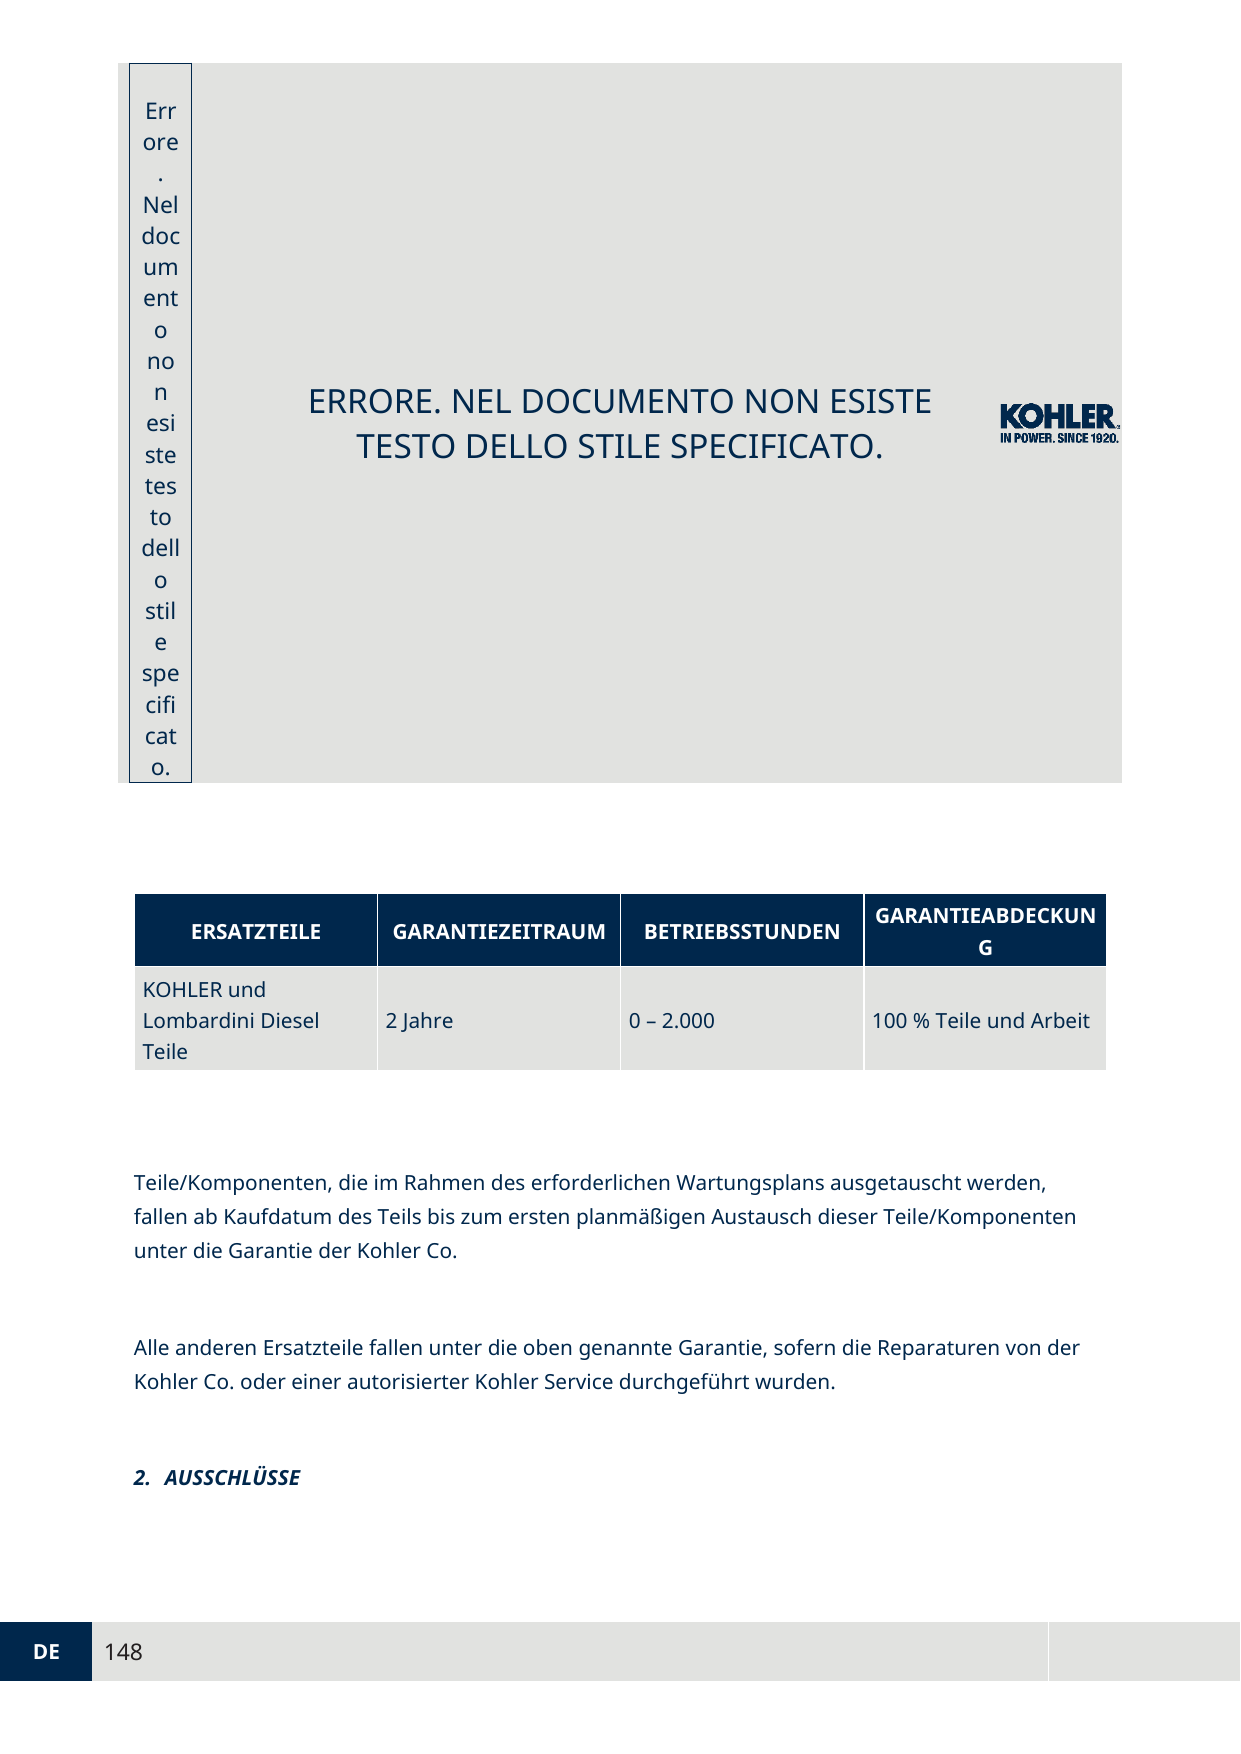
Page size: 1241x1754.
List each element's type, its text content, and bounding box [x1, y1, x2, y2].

table_header KOHLER DIESELMOTOREN WELTWEITE GARANTIEBEDINGUNGEN 1. GARANTIEZEITRAUM Kohler Co. garantiert dem Endkunden, dass jeder Dieselmotor bei normalem Betrieb für den gültigen Deckungszeitraum oder die angegebenen Betriebsstunden (je nach dem was zuerst eintritt) frei von Material- oder Verarbeitungsfehlern sein wird, vorausgesetzt der Motor wird gemäß den Anweisungen und Bedienungsanleitungen von Kohler Co. betrieben und gewartet. * Hauptkomponentenfehler sind Fehler bezogen auf ein Kurbelwellengehäuse, Zylinderkopfgehäuse, eine Kurbelwelle, Kurbelwellenriemenscheibe, Nockenwelle, Verbindungsstange, ein Schwungrad und eine Ölpumpe. Der oben genannte Garantiezeitraum beginnt mit dem Kaufdatum der fertigen Anlage, in die der Motor verbaut ist. Wenn kein Stundenzähler auf der Anwendung installiert ist, werden die Betriebsstunden ab dem Kaufdatum mit 4 Betriebsstunden pro Tag, 5 Tage die Woche berechnet. Die Verpflichtung der Kohler Co. beschränkt sich im Rahmen dieser Garantie ausdrücklich auf eine nach ihrem Ermessen durchgeführte geeignete Anpassung, Reparatur oder den Austausch solcher Teile, die nach einer Inspektion durch die Kohler Co. oder eine von der Kohler Co. autorisierten Reparaturwerkstatt als defekt befunden wurdeno. Teile/Komponenten, die im Rahmen des erforderlichen Wartungsplans ausgetauscht werden, fallen ab Kaufdatum des Teils bis zum ersten planmäßigen Austausch dieser Teile/Komponenten unter die Garantie der Kohler Co. Alle anderen Ersatzteile fallen unter die oben genannte Garantie, sofern die Reparaturen von der Kohler Co. oder einer autorisierter Kohler Service durchgeführt wurden. 2. AUSSCHLÜSSE Die folgenden Punkte werden nicht von dieser Garantie abgedeckt. Schäden verursacht durch: (I) Unfall oder Havarie; (ii) unsachgemäße Nutzung oder Fahrlässigkeit; (iii) normalen Verschleiß; (iv) vorzeitigen Verschleiß wegen unsachgemäßer Wartung; (v) unsachgemäße Lagerung; (vi) alten oder verunreinigten Kraftstoff, der im Kraftstoffsystem zurückgelassen wurde, einschließlich aber nicht beschränkt auf Tankbehälter, Kraftstoffleitungen oder Kraftstoffeinspritzkomponenten; (vii) nicht genehmigte Änderungen. Fehler verursacht durch: (i) fehlerhafte Reparaturen, die von einer anderen Partei als der Kohler Co. oder einer von der Kohler Co. autorisierten Reparaturwerkstatt durchgeführt wurden; (ii) Verwendung von Ersatzteilen, die nicht von Kohler stammen; oder (iii) zusätzliche Schäden, die durch das Fehlen vorgeschriebener Maßnahmen verursacht und durch Auslösung eines Alarmlichts aktiviert werden und entweder durch Fehlverhalten oder Fahrlässigkeit oder den unbeaufsichtigten Gebrauch des Motors verursacht wurden; (iv) eine Handlung, die außerhalb der Kontrolle der Kohler Co. liegt und die unter anderem Diebstahl, Vandalismus, Brand, Blitzschlag, Erdbeben, Sturm, Hagel, Vulkanausbrüche, Überschwemmung oder Wirbelsturm einschließt. Transport- oder Reisekosten im Zusammenhang mit der Reparatur oder dem Austausch von fehlerhaften Teilen am Motor. Motorzubehör wie Kraftstofftanks, Kupplungen, Getriebe, Antriebsaggregate und Batterien, sofern sie von der Kohler Co geliefert oder montiert wurden. Motoren die in einer nicht durch Kohler überprüften Anwendung eingebaut sind. Die Anmietung von anderen Ausrüstungen während der Durchführung von Garantiereparaturen. Alle Gegenstände, die gemäß den Angaben im Benutzer- und Wartungshandbuch einem Verschleiß und einer regelmäßigen Wartung unterliegen (wie Luft-, Öl- und Kraftstofffilter, Riemen usw.), werden für einen Zeitraum gewährleistet, der dem in der Bedienungsanleitung festgelegten Austauschintervall entspricht. Kraftstoff, Schmieröl, Kühlflüssigkeit/Frostschutzmittel. STILLSCHWEIGENDE ODER GESETZLICHE GARANTIEN, EINSCHLIESSLICH DER MARKTGÄNGIGKEIT UND EIGNUNG FÜR EINEN BESTIMMTEN ZWECK, SIND AUSDRÜCKLICH AUF DIE DAUER DIESER SCHRIFTLICHEN GARANTIE BESCHRÄNKT. DIE KOHLER CO. ÜBERNIMMT KEINE ANDERE AUSDRÜCKLICHE GARANTIE UND ES IST AUCH NIEMAND SONST BEFUGT, EINE GARANTIE IM NAMEN VON KOHLER CO. ZU ÜBERNEHMEN. DIE KOHLER CO. UND/ODER DER VERKÄUFER HAFTET NICHT FÜR BESONDERE, INDIREKTE, ZUFÄLLIGE ODER FOLGESCHÄDEN JEGLICHER ART. 3. GELTENDMACHUNG VON GARANTIEANSPRÜCHEN Die Reparatur wird von einem von Kohler autorisierten KOHLER-Servicehändler durchgeführt. USA und CANADA: Die Liste der autorisierten Händler finden Sie unter www.kohlerengines.com oder telefonisch unter 1-800-544-2444 (U.S.A. und Kanada), MOTORENDIVISION, Kohler Co., Kohler Wisconsin EUROPA, NAHOST UND ASIEN Die Liste der autorisierten Händler finden Sie unter dealers.kohlerpower.it . MITTEL- UND SÜDAMERIKA Die Liste der autorisierten Händler finden Sie unter dealers.kohlerpower.it . CHINA UND ASIATISCH-PAZIFISCHER RAUM Die Liste der autorisierten Händler finden Sie unter dealers.kohlerpower.it . INDIEN Die Liste der autorisierten Händler finden Sie unter dealers.kohlerpower.it . Hinweis: Für direkt in Indien verkaufte Motoren gelten besondere Garantiebedingungen. 4. GARANTIEVERPFLICHTUNGEN DES BESITZERS Als Besitzer des Offroad-Motors sind Sie für die Durchführung der erforderlichen Wartung verantwortlich, die in der Bedienungs- und Wartungsanleitung aufgeführt ist. Die Kohler Co. empfiehlt, alle Wartungsnachweise für Ihren Offroad- oder Schiffsmotor aufzuheben. Die Garantie kann jedoch von der Kohler Co. nicht allein wegen fehlender Belege oder etwaigen Versäumnissen bei der Durchführung der empfohlenen Wartungsarbeiten abgelehnt werden. Als Besitzer des Offroad- und Schiffsmotors weisen wir Sie jedoch ausdrücklich darauf hin, dass die Kohler Co. Ihnen die vollumfängliche Garantie verweigern kann, wenn der Offroad- und Schiffsmotor oder ein Teil aufgrund von missbräuchlicher Verwendung, Nachlässigkeit, mangelnder Wartung oder nicht genehmigten Änderungen ausfällt oder Anzeichen einer Fehlfunktion aufweist. Ihr Motor ist nur für den Betrieb mit Dieselkraftstoff ausgelegt. Dieselkraftstoff und alle anderen verwendeten Flüssigkeiten müssen den Empfehlungen in der Bedienungs- und Wartungsanleitung entsprechen. Die Verwendung anderer Kraftstoffe oder Flüssigkeiten kann zu vorzeitigem Verschleiß und Ausfall des Motors führen oder dazu, dass der Betrieb Ihres Motors nicht mehr mit den Emissionsrichtlinien gemäß US-Bundesgesetz (EPA) und kalifornischem Gesetz (CARB) übereinstimmt. Die Einleitung des Garantieverfahrens liegt in Ihrer Verantwortung. CARB- und US-EPA empfehlen, Ihren Offroad- und Schiffsmotor von einem Kohler Co. Händler überprüfen zu lassen, sobald ein Problem auftritt. Die Garantiereparaturen sollten vom Händler so schnell wie möglich durchgeführt werden. 5. GARANTIEUMFANG Kohler Co. repariert oder ersetzt Teile, Komponenten und Unterbaugruppen des Emissionsregelsystems, die in Bezug auf Material oder Verarbeitung als fehlerhaft befunden werden, einschließlich Diagnose, Arbeitsleistungen und Teilen ohne die Kosten hierfür dem Besitzer zu berechnen, vorausgesetzt, es wurden keine unbefugten Änderungen jeglicher Art am Motor oder an seinen Teilen, Komponenten und Unterbaugruppen durchgeführt. Die Wahl und Verantwortung für die Entscheidung, einen Defekt am Emissionsregelsystem zu beheben oder zu ersetzen, liegt ausschließlich bei Kohler Co. und die Liste der Teile/Komponenten, die von der in den U.S.-Bundesstaaten bzw. in Kalifornien geltenden Garantie für Emissionsregelsysteme abgedeckt werden, sind nachfolgend aufgeführt: Teile/Komponenten, die im Rahmen der vorgesehenen Wartung ausgetauscht werden, gilt eine Garantie für den Zeitraum bis zum ersten planmäßigen Austauschzeitpunkt dieses Teils. Folgeschäden an anderen Motorkomponenten, die direkt auf einen gewährleistungspflichtigen Fehler an einem Teil/einer Komponente des Abgasemissionssystems zurückzuführen sind, fallen unter die hier beschriebenen Garantiebestimmungen. 6. WARTUNGS- UND REPARATURANFORDERUNGEN Der besitzer ist für die ordnungsgemässe verwendung und wartung des motors verantwortlich. Die Kohler Co. Empfiehlt, quittungen und protokolle in bezug auf die durchführung der regelmässigen wartung aufzubewahren, damit sie bei bedarf zur klärung von fragen herangezogen werden können. Wenn der motor im verlauf des garantiezeitraums verkauft wird, sind die wartungsunterlagen dem jeweiligen nachbesitzer zu übergeben. Die Kohler Co. Darf keine garantiereparaturen allein aufgrund der tatsache ablehnen, dass keine reparaturwartungen vorgenommen oder die wartungsprotokolle nicht aufbewahrt wurden. Normale wartungen, austausch oder reparaturen von emissionsmindernden einrichtungen oder -emissionsregelsystemen können von jeder beliebigen firma oder person durchgeführt werden. Garantiereparaturen müssen jedoch von einem offiziellen kohler-servicezentrum vorgenommen werden. 7. EMISSIONSREGELSYSTEME FÜR OFFROAD- UND SCHIFFSDIESELMOTOREN IN DEN USA UND KALIFORNIEN BESCHRÄNKTE GARANTIEERKLÄRUNG (NUR FÜR DIE USA) Die Kalifornische behörde zum schutz der luft (California Air Resources Board - CARB), die us-behörde zum schutz der umwelt (environmental protection agency – EPA) und die Kohler Co. Freuen sich, ihnen die für das emissionsregelsystem ihres offroad-kompressionszündungs- und schiffs-(diesel)-motors [aktuelles modelljahr – {2+ aktuelles modelljahr}] geltende garantie zu erklären. In kalifornien („der staat”) und in der US-EPA-regulierten region müssen neue hochleistungs-offroad- und schiffsmotoren so konzipiert, gebaut und ausgestattet werden, dass sie den strengen luftreinhaltungsstandards des staates und der US-EPA entsprechen. Der garantiezeitraum beginnt mit dem tag, an dem der motor oder die ausrüstung an den endbesitzter geliefert wird. Die Kohler Co. Muss das emissionsregelsystem ihres motors für den im folgenden abschnitt genannten zeitraum garantieren, sofern keine missbräuchliche verwendung, nachlässigkeit oder mangelnde wartung ihres motors vorliegt. Ihr emissionsregelsystem kann teile wie das kraftstoffeinspritzsystem und das luftansaugsystem enthalten. Ausserdem können schläuche, riemen, verbinder und andere emissionsrelevante baugruppen dazu gehören. Tritt ein unter die garantie fallendes problem auf, repariert die Kohler Co. Den offroad- und schiffsmotor einschliesslich diagnose, ersatzteilen und arbeitsaufwand ohne kosten für sie. Dem besitzer werden keine kosten für die diagnose, die zur feststellung eines schadens an einem unter garantie stehenden teil führen, in rechnung gestellt, wenn die diagnosearbeiten von einem offiziellen garantiezentrum durchgeführt werden. UMFANG DER HERSTELLERGARANTIE Für hochleistungs-offroad- und schiffsmotoren [aktuelles modelljahr – {2+ aktuelles modelljahr}] gilt die garantie für den unten genannten garantiezeitraum. Ist ein emissionsrelevantes teil an ihrem motor defekt, wird das teil von Kohler Co. Repariert oder ersetzt. SCHIFFSDIESELMOTOR [118, 815, 1122, 1542]
picture [1000, 403, 1121, 443]
